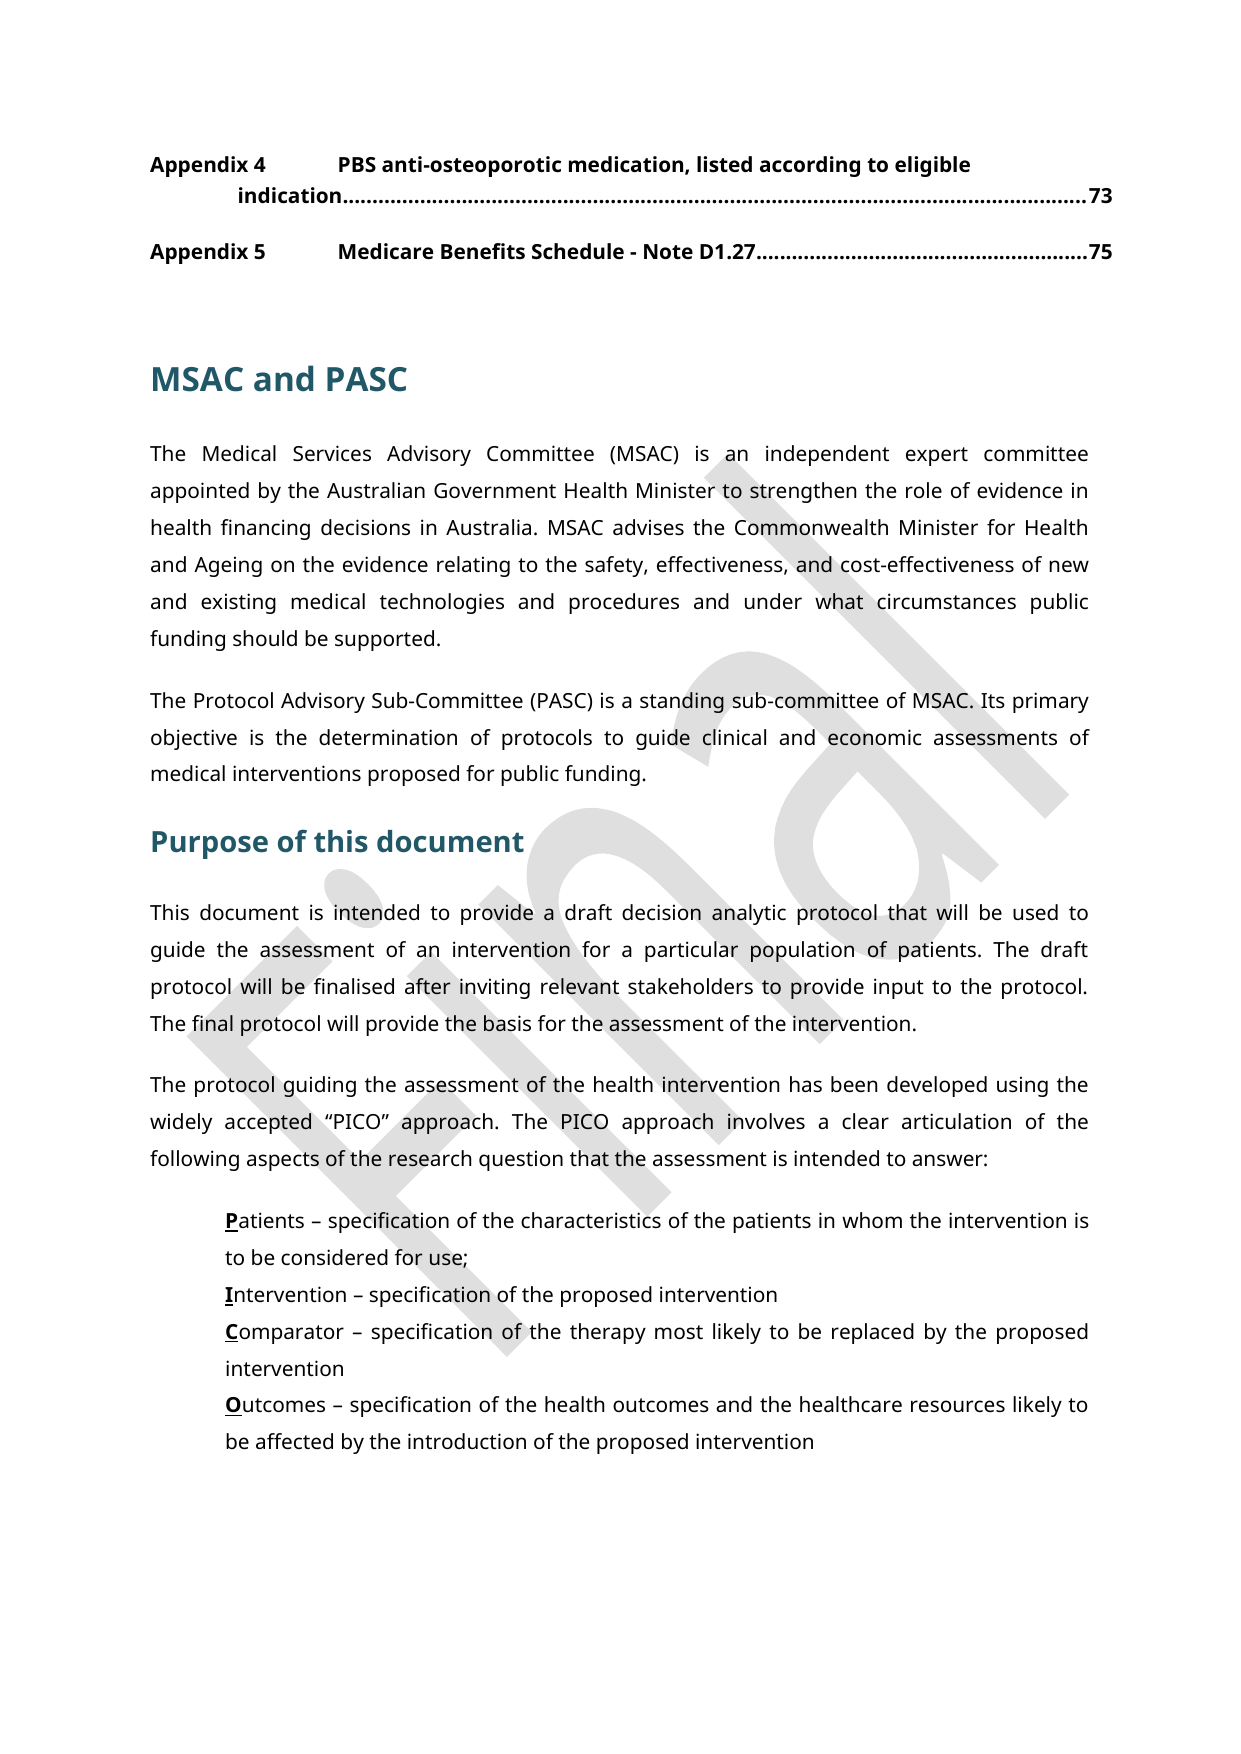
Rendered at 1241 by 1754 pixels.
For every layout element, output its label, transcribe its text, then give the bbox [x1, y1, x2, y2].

list Patients – specification of the characteristics of the patients in whom the intervention is to be considered for use; [225, 1206, 1090, 1271]
text The protocol guiding the assessment of the health intervention has been developed using the widely accepted “PICO” approach. The PICO approach involves a clear articulation of the following aspects of the research question that the assessment is intended to answer: [150, 1071, 1090, 1173]
list Outcomes – specification of the health outcomes and the healthcare resources likely to be affected by the introduction of the proposed intervention [225, 1391, 1090, 1456]
list Comparator – specification of the therapy most likely to be replaced by the proposed intervention [225, 1317, 1090, 1382]
subtitle Purpose of this document [150, 821, 1090, 861]
text The Protocol Advisory Sub-Committee (PASC) is a standing sub-committee of MSAC. Its primary objective is the determination of protocols to guide clinical and economic assessments of medical interventions proposed for public funding. [150, 686, 1090, 788]
text This document is intended to provide a draft decision analytic protocol that will be used to guide the assessment of an intervention for a particular population of patients. The draft protocol will be finalised after inviting relevant stakeholders to provide input to the protocol. The final protocol will provide the basis for the assessment of the intervention. [150, 898, 1090, 1037]
subtitle MSAC and PASC [150, 356, 1090, 401]
text The Medical Services Advisory Committee (MSAC) is an independent expert committee appointed by the Australian Government Health Minister to strengthen the role of evidence in health financing decisions in Australia. MSAC advises the Commonwealth Minister for Health and Ageing on the evidence relating to the safety, effectiveness, and cost-effectiveness of new and existing medical technologies and procedures and under what circumstances public funding should be supported. [150, 439, 1090, 652]
list Intervention – specification of the proposed intervention [225, 1280, 1090, 1308]
